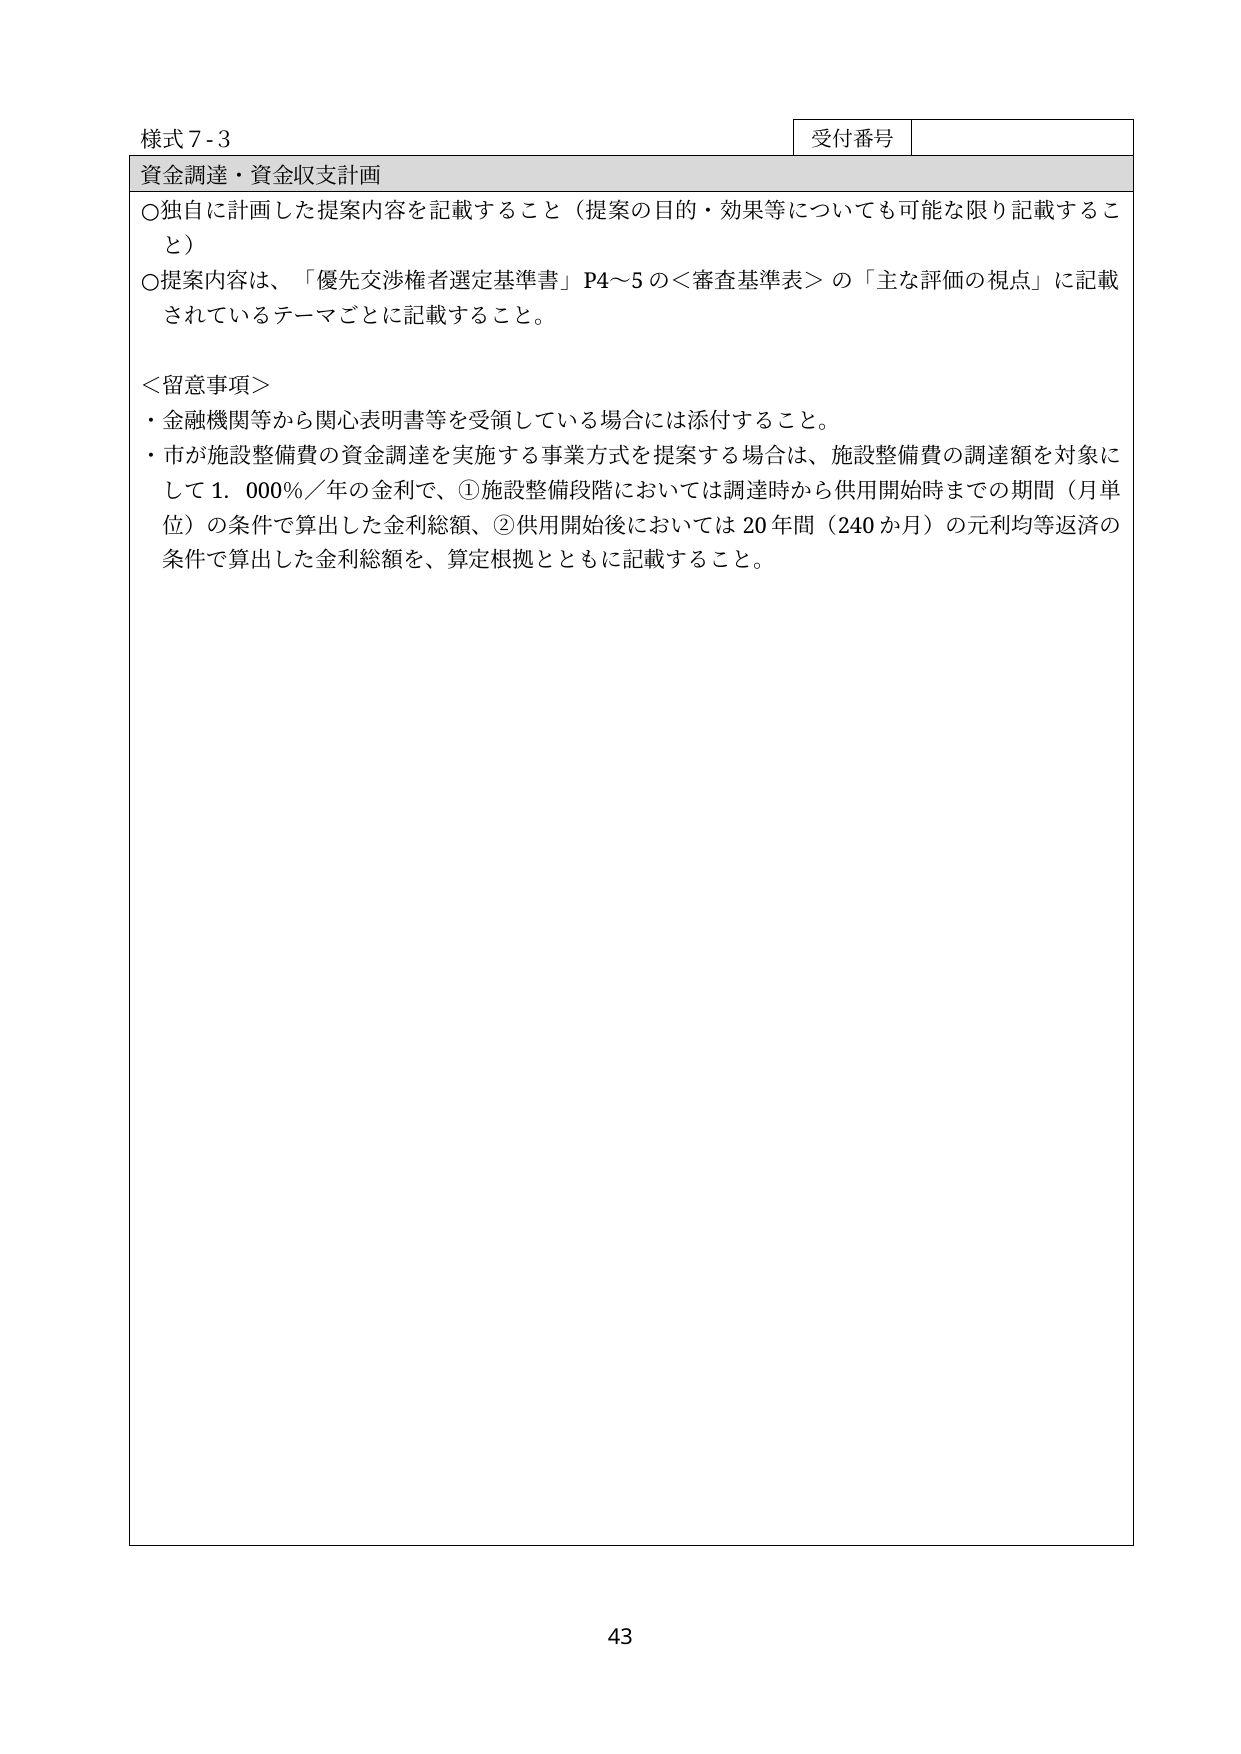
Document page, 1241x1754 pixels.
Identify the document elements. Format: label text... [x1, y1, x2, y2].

table_header 受付番号 [794, 120, 911, 155]
table_cell 資金調達・資金収支計画 [130, 156, 1133, 191]
table_header [912, 120, 1133, 155]
table_header 様式７-３ [129, 119, 793, 155]
table_cell ○独自に計画した提案内容を記載すること（提案の目的・効果等についても可能な限り記載すること） ○提案内容は、「優先交渉権者選定基準書」P4～5の＜審査基準表＞ の「主な評価の視点」に記載されているテーマごとに記載すること。 ＜留意事項＞ ・金融機関等から関心表明書等を受領している場合には添付すること。 ・市が施設整備費の資金調達を実施する事業方式を提案する場合は、施設整備費の調達額を対象にして1．000％／年の金利で、①施設整備段階においては調達時から供用開始時までの期間（月単位）の条件で算出した金利総額、②供用開始後においては20年間（240か月）の元利均等返済の条件で算出した金利総額を、算定根拠とともに記載すること。 [130, 192, 1133, 1545]
